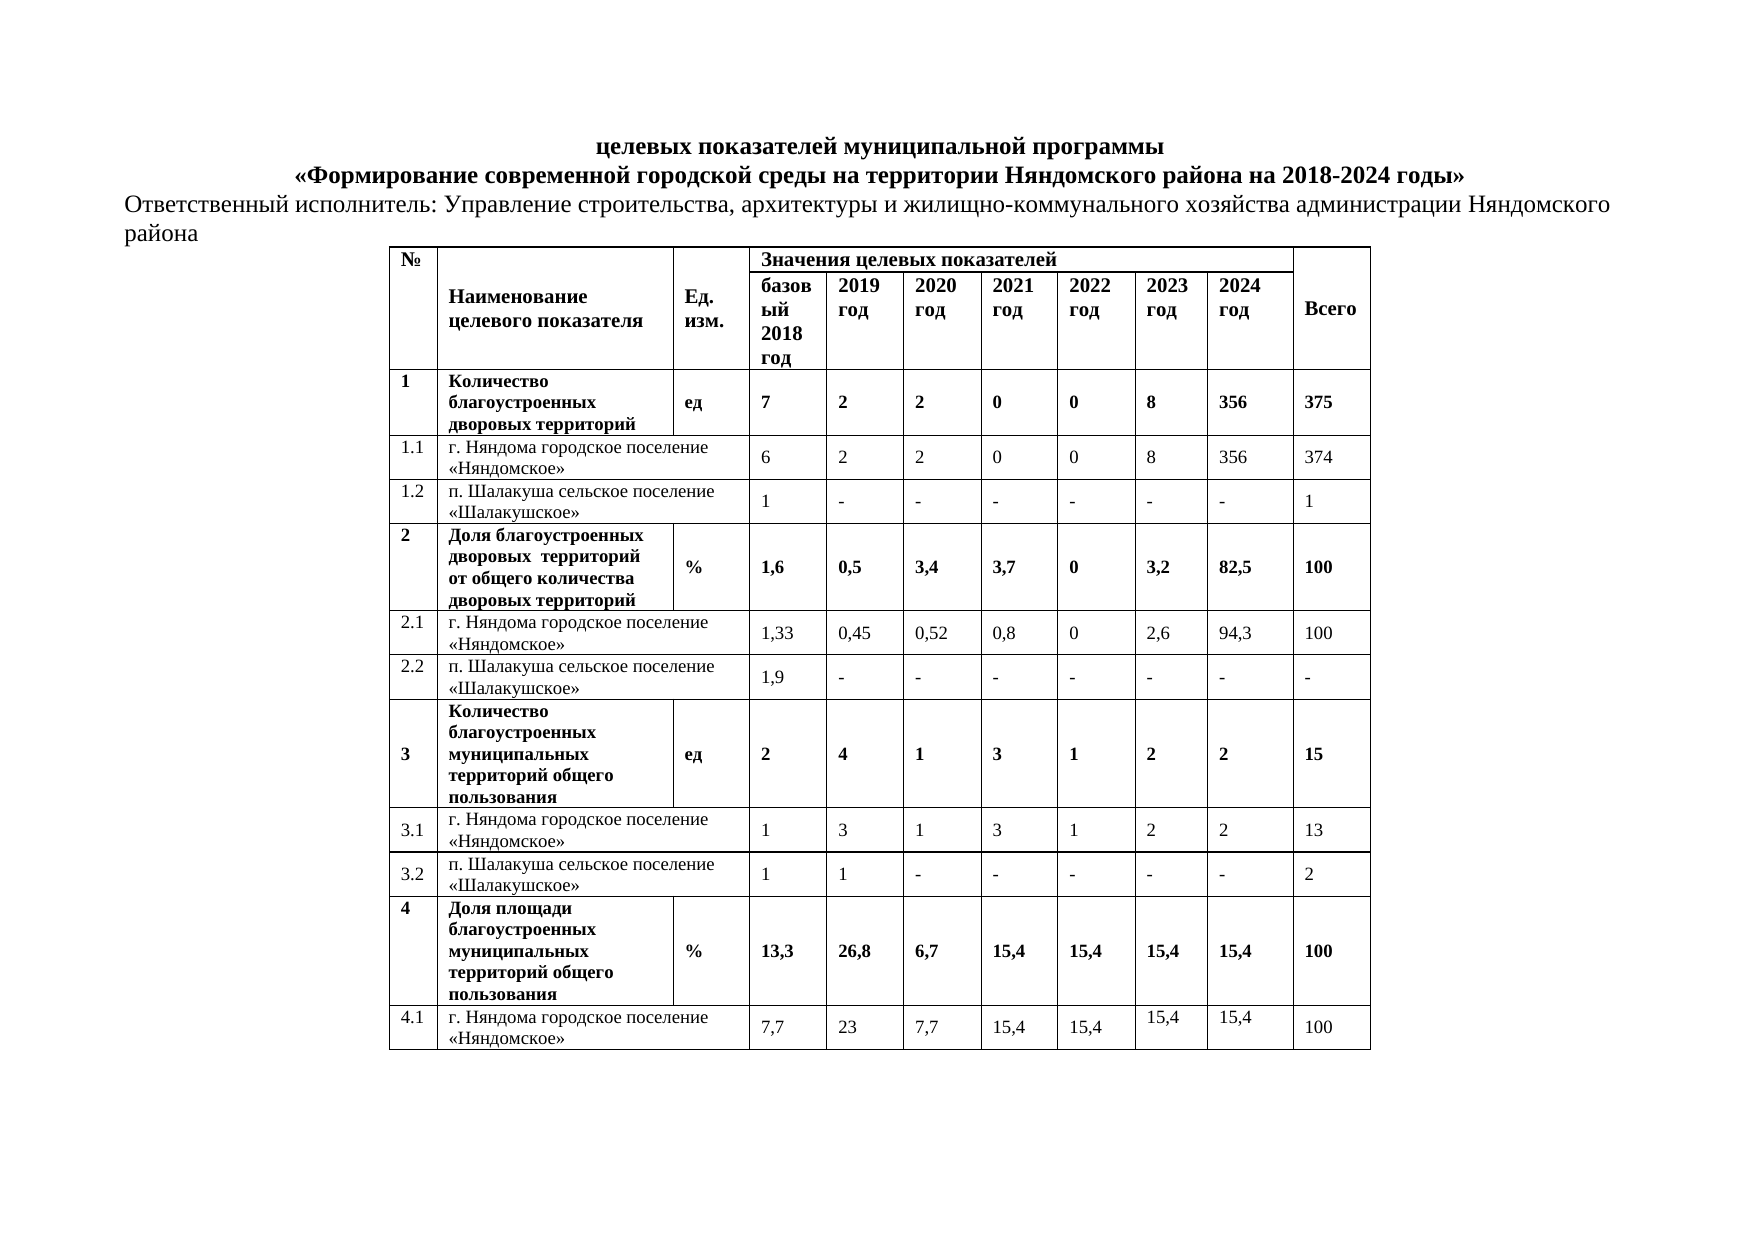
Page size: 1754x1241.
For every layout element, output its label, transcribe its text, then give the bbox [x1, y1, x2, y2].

table_cell 1 [1058, 700, 1135, 807]
table_header Наименование целевого показателя [438, 248, 673, 369]
table_cell 4.1 [390, 1006, 437, 1049]
table_cell 1 [750, 480, 826, 523]
table_cell - [904, 480, 981, 523]
table_cell 1,33 [750, 611, 826, 654]
table_cell 15,4 [1136, 897, 1207, 1004]
table_cell 2 [750, 700, 826, 807]
table_cell - [1136, 480, 1207, 523]
table_cell 8 [1136, 370, 1207, 434]
table_cell 100 [1294, 524, 1370, 610]
table_cell 1 [904, 700, 981, 807]
table_cell п. Шалакуша сельское поселение «Шалакушское» [438, 480, 749, 523]
table_cell - [904, 655, 981, 698]
table_cell 2 [904, 370, 981, 434]
text целевых показателей муниципальной программы [124, 131, 1636, 160]
table_cell 6,7 [904, 897, 981, 1004]
table_cell 15,4 [1058, 897, 1135, 1004]
table_cell 1 [1058, 808, 1135, 851]
table_cell 2.2 [390, 655, 437, 698]
table_cell 0,5 [827, 524, 903, 610]
table_cell 3,4 [904, 524, 981, 610]
table_cell 7 [750, 370, 826, 434]
table_cell Доля площади благоустроенных муниципальных территорий общего пользования [438, 897, 673, 1004]
table_cell 0 [1058, 436, 1135, 479]
table_cell г. Няндома городское поселение «Няндомское» [438, 1006, 749, 1049]
table_cell % [674, 897, 749, 1004]
table_cell - [1208, 853, 1293, 896]
table_cell 3,2 [1136, 524, 1207, 610]
table_cell 3 [827, 808, 903, 851]
table_cell - [1136, 655, 1207, 698]
table_cell г. Няндома городское поселение «Няндомское» [438, 436, 749, 479]
table_cell 2 [904, 436, 981, 479]
table_cell 1,6 [750, 524, 826, 610]
table_cell 356 [1208, 436, 1293, 479]
table_cell 6 [750, 436, 826, 479]
table_cell 3,7 [982, 524, 1057, 610]
table_cell 0 [982, 436, 1057, 479]
table_cell - [904, 853, 981, 896]
table_cell 8 [1136, 436, 1207, 479]
table_cell - [1058, 853, 1135, 896]
table_cell 15,4 [1208, 897, 1293, 1004]
table_cell 15 [1294, 700, 1370, 807]
table_cell базовый 2018 год [750, 273, 826, 369]
table_cell 2 [1136, 700, 1207, 807]
table_cell 2 [1208, 808, 1293, 851]
table_cell 0,45 [827, 611, 903, 654]
table_cell 2020 год [904, 273, 981, 369]
table_cell 3 [982, 700, 1057, 807]
table_cell - [827, 480, 903, 523]
table_cell 1 [827, 853, 903, 896]
table_cell - [982, 655, 1057, 698]
table_cell 356 [1208, 370, 1293, 434]
table_cell 82,5 [1208, 524, 1293, 610]
table_cell - [1294, 655, 1370, 698]
table_cell 0 [1058, 370, 1135, 434]
table_cell 1 [1294, 480, 1370, 523]
table_cell 26,8 [827, 897, 903, 1004]
table_cell 2 [1208, 700, 1293, 807]
table_cell 0 [1058, 611, 1135, 654]
table_cell 0,8 [982, 611, 1057, 654]
table_cell ед [674, 700, 749, 807]
table_cell 13 [1294, 808, 1370, 851]
table_cell Количество благоустроенных дворовых территорий [438, 370, 673, 434]
table_cell 1 [750, 853, 826, 896]
table_cell 2022 год [1058, 273, 1135, 369]
table_cell - [1208, 480, 1293, 523]
table_cell 1 [904, 808, 981, 851]
table_cell 2 [827, 370, 903, 434]
table_cell 4 [827, 700, 903, 807]
text Ответственный исполнитель: Управление строительства, архитектуры и жилищно-коммунального хозяйства администрации Няндомского района [124, 189, 1636, 246]
table_cell 100 [1294, 897, 1370, 1004]
table_cell 2,6 [1136, 611, 1207, 654]
table_cell 100 [1294, 611, 1370, 654]
table_cell 94,3 [1208, 611, 1293, 654]
table_cell 0,52 [904, 611, 981, 654]
table_cell 13,3 [750, 897, 826, 1004]
table_cell 0 [1058, 524, 1135, 610]
table_cell 3.1 [390, 808, 437, 851]
table_cell 23 [827, 1006, 903, 1049]
table_cell 7,7 [750, 1006, 826, 1049]
table_cell - [827, 655, 903, 698]
table_cell 3.2 [390, 853, 437, 896]
table_cell 1 [750, 808, 826, 851]
table_cell 0 [982, 370, 1057, 434]
table_cell - [982, 480, 1057, 523]
table_cell 2 [827, 436, 903, 479]
table_cell - [1058, 480, 1135, 523]
table_cell 2023 год [1136, 273, 1207, 369]
table_cell Доля благоустроенных дворовых территорий от общего количества дворовых территорий [438, 524, 673, 610]
table_cell 15,4 [1208, 1006, 1293, 1049]
table_cell 1.2 [390, 480, 437, 523]
table_cell - [1136, 853, 1207, 896]
table_cell п. Шалакуша сельское поселение «Шалакушское» [438, 655, 749, 698]
table_cell 15,4 [982, 897, 1057, 1004]
table_cell 2 [1136, 808, 1207, 851]
table_cell п. Шалакуша сельское поселение «Шалакушское» [438, 853, 749, 896]
text «Формирование современной городской среды на территории Няндомского района на 2018-2024 годы» [124, 160, 1636, 189]
table_cell 1,9 [750, 655, 826, 698]
table_cell 1 [390, 370, 437, 434]
table_cell 2 [390, 524, 437, 610]
table_cell - [1058, 655, 1135, 698]
table_cell 374 [1294, 436, 1370, 479]
table_cell 15,4 [1136, 1006, 1207, 1049]
table_cell Количество благоустроенных муниципальных территорий общего пользования [438, 700, 673, 807]
table_cell 375 [1294, 370, 1370, 434]
table_cell 4 [390, 897, 437, 1004]
table_cell 1.1 [390, 436, 437, 479]
table_cell - [982, 853, 1057, 896]
table_cell 3 [390, 700, 437, 807]
table_cell г. Няндома городское поселение «Няндомское» [438, 808, 749, 851]
table_header Всего [1294, 248, 1370, 369]
table_cell 2.1 [390, 611, 437, 654]
table_cell - [1208, 655, 1293, 698]
table_header Значения целевых показателей [750, 248, 1293, 271]
table_cell г. Няндома городское поселение «Няндомское» [438, 611, 749, 654]
table_cell 7,7 [904, 1006, 981, 1049]
table_header № [390, 248, 437, 369]
table_cell 100 [1294, 1006, 1370, 1049]
table_cell % [674, 524, 749, 610]
table_header Ед. изм. [674, 248, 749, 369]
table_cell 2021 год [982, 273, 1057, 369]
table_cell ед [674, 370, 749, 434]
table_cell 2024 год [1208, 273, 1293, 369]
table_cell 2 [1294, 853, 1370, 896]
table_cell 3 [982, 808, 1057, 851]
table_cell 2019 год [827, 273, 903, 369]
table_cell 15,4 [1058, 1006, 1135, 1049]
table_cell 15,4 [982, 1006, 1057, 1049]
